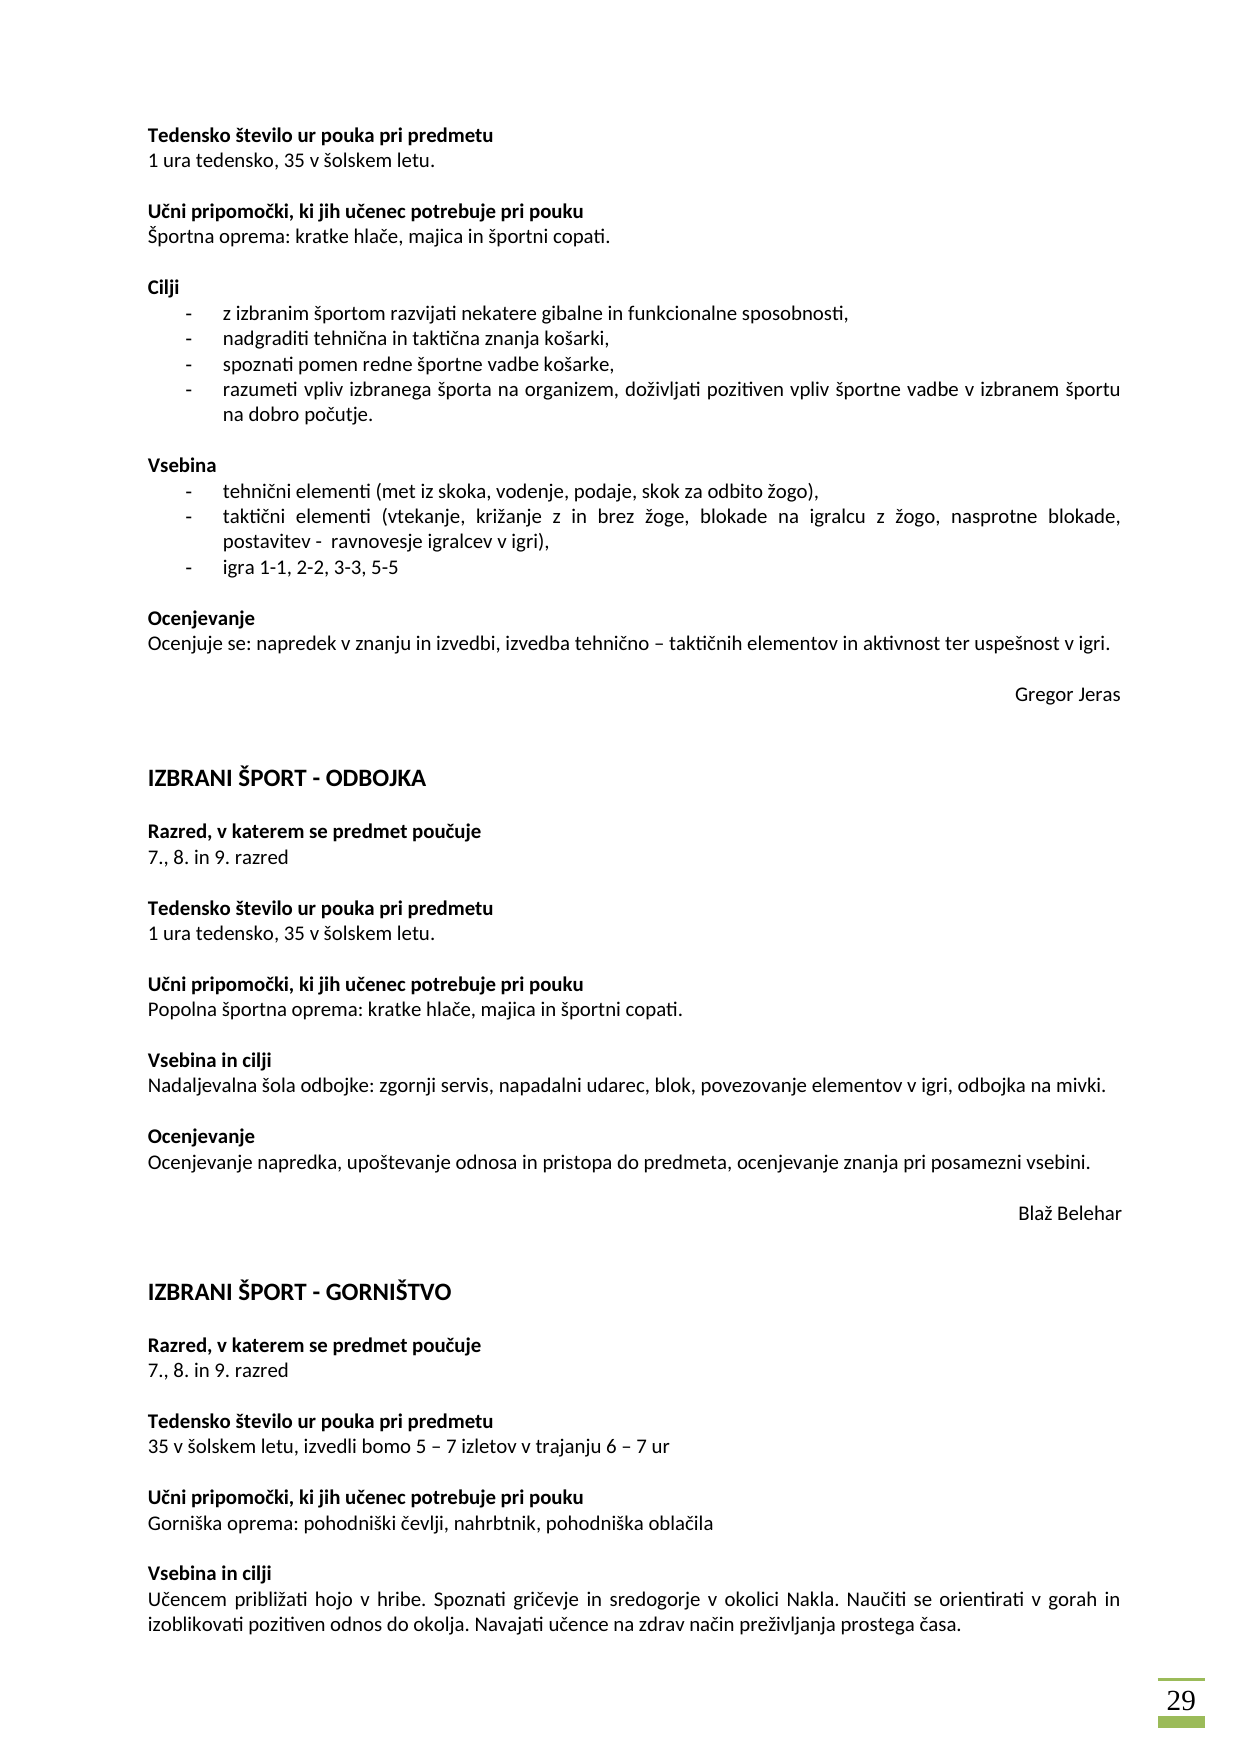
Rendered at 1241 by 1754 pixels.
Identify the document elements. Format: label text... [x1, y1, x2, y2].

text IZBRANI ŠPORT - ODBOJKA [148, 762, 1122, 793]
text 7., 8. in 9. razred [148, 1357, 1122, 1383]
text Vsebina in cilji [148, 1047, 1122, 1073]
text Vsebina [148, 452, 1122, 478]
text Učencem približati hojo v hribe. Spoznati gričevje in sredogorje v okolici Nakla. Naučiti se orientirati v gorah in izoblikovati pozitiven odnos do okolja. Navajati učence na zdrav način preživljanja prostega časa. [148, 1586, 1122, 1637]
text Popolna športna oprema: kratke hlače, majica in športni copati. [148, 996, 1122, 1022]
text Učni pripomočki, ki jih učenec potrebuje pri pouku [148, 1484, 1122, 1510]
text Ocenjevanje napredka, upoštevanje odnosa in pristopa do predmeta, ocenjevanje znanja pri posamezni vsebini. [148, 1149, 1122, 1174]
text IZBRANI ŠPORT - GORNIŠTVO [148, 1276, 1122, 1306]
text Tedensko število ur pouka pri predmetu [148, 895, 1122, 920]
list igra 1-1, 2-2, 3-3, 5-5 [185, 554, 1122, 579]
list tehnični elementi (met iz skoka, vodenje, podaje, skok za odbito žogo), [185, 478, 1122, 503]
list nadgraditi tehnična in taktična znanja košarki, [185, 325, 1122, 351]
text 1 ura tedensko, 35 v šolskem letu. [148, 147, 1122, 173]
text Učni pripomočki, ki jih učenec potrebuje pri pouku [148, 971, 1122, 996]
list z izbranim športom razvijati nekatere gibalne in funkcionalne sposobnosti, [185, 300, 1122, 325]
text 7., 9. razred [148, 844, 1122, 869]
text Gorniška oprema: pohodniški čevlji, nahrbtnik, pohodniška oblačila [148, 1510, 1122, 1535]
text Tedensko število ur pouka pri predmetu [148, 1408, 1122, 1433]
text Cilji [148, 274, 1122, 300]
text 35 v šolskem letu, izvedli bomo 5 – 7 izletov v trajanju 6 – 7 ur [148, 1433, 1122, 1459]
text Razred, v katerem se predmet poučuje [148, 1332, 1122, 1357]
text Ocenjevanje [148, 605, 1122, 630]
text Učni pripomočki, ki jih učenec potrebuje pri pouku [148, 198, 1122, 224]
text Športna oprema: kratke hlače, majica in športni copati. [148, 224, 1122, 249]
text 1 ura tedensko, 35 v šolskem letu. [148, 920, 1122, 946]
text Blaž Belehar [148, 1200, 1122, 1225]
text Razred, v katerem se predmet poučuje [148, 818, 1122, 844]
text Ocenjevanje [148, 1123, 1122, 1149]
text Gregor Jeras [148, 681, 1122, 707]
text Nadaljevalna šola odbojke: zgornji servis, napadalni udarec, blok, povezovanje elementov v igri, odbojka na mivki. [148, 1073, 1122, 1098]
text Tedensko število ur pouka pri predmetu [148, 122, 1122, 147]
text Vsebina in cilji [148, 1561, 1122, 1586]
text Ocenjuje se: napredek v znanju in izvedbi, izvedba tehnično – taktičnih elementov in aktivnost ter uspešnost v igri. [148, 630, 1122, 656]
list spoznati pomen redne športne vadbe košarke, [185, 351, 1122, 376]
list razumeti vpliv izbranega športa na organizem, doživljati pozitiven vpliv športne vadbe v izbranem športu na dobro počutje. [185, 376, 1122, 427]
list taktični elementi (vtekanje, križanje z in brez žoge, blokade na igralcu z žogo, nasprotne blokade, postavitev - ravnovesje igralcev v igri), [185, 503, 1122, 554]
